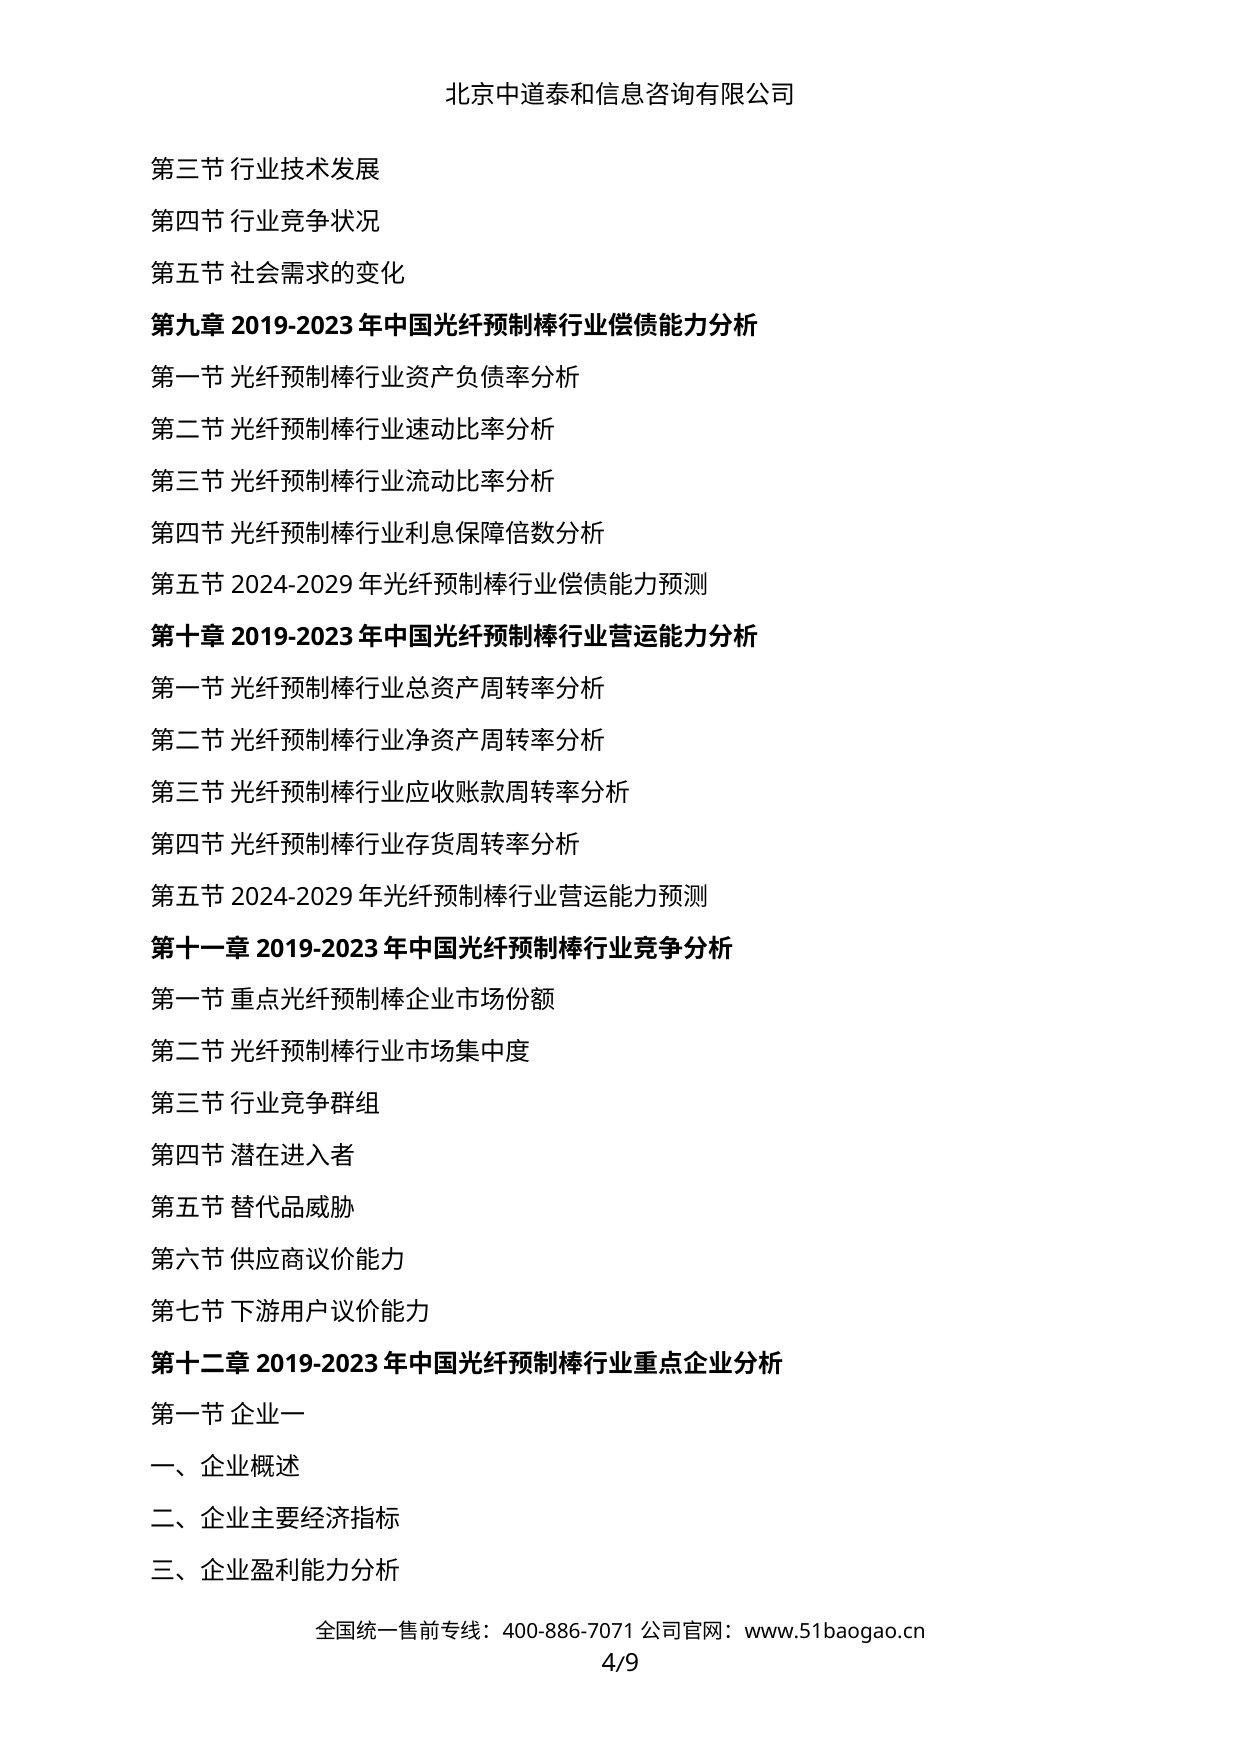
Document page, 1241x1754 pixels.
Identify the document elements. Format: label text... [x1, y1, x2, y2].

text 第九章 2019-2023年中国光纤预制棒行业偿债能力分析 [150, 306, 1090, 342]
text 第四节 光纤预制棒行业存货周转率分析 [150, 824, 1090, 861]
text 第一节 光纤预制棒行业总资产周转率分析 [150, 669, 1090, 705]
text 第四节 潜在进入者 [150, 1136, 1090, 1172]
text 第一节 光纤预制棒行业资产负债率分析 [150, 357, 1090, 394]
text 第四节 行业竞争状况 [150, 202, 1090, 238]
text 第六节 供应商议价能力 [150, 1239, 1090, 1276]
text 第三节 行业技术发展 [150, 150, 1090, 186]
text 第二节 光纤预制棒行业净资产周转率分析 [150, 721, 1090, 757]
text 三、企业盈利能力分析 [150, 1551, 1090, 1587]
text 第五节 社会需求的变化 [150, 254, 1090, 290]
text 第五节 2024-2029年光纤预制棒行业营运能力预测 [150, 876, 1090, 912]
text 第一节 企业一 [150, 1395, 1090, 1431]
text 第三节 光纤预制棒行业流动比率分析 [150, 461, 1090, 497]
text 第二节 光纤预制棒行业市场集中度 [150, 1032, 1090, 1068]
text 二、企业主要经济指标 [150, 1499, 1090, 1535]
text 第十二章 2019-2023年中国光纤预制棒行业重点企业分析 [150, 1343, 1090, 1379]
text 第五节 2024-2029年光纤预制棒行业偿债能力预测 [150, 565, 1090, 601]
text 第三节 行业竞争群组 [150, 1084, 1090, 1120]
text 第一节 重点光纤预制棒企业市场份额 [150, 980, 1090, 1016]
text 第十章 2019-2023年中国光纤预制棒行业营运能力分析 [150, 617, 1090, 653]
text 第四节 光纤预制棒行业利息保障倍数分析 [150, 513, 1090, 549]
text 第七节 下游用户议价能力 [150, 1291, 1090, 1327]
text 第二节 光纤预制棒行业速动比率分析 [150, 409, 1090, 446]
text 第五节 替代品威胁 [150, 1187, 1090, 1224]
text 第三节 光纤预制棒行业应收账款周转率分析 [150, 772, 1090, 809]
text 一、企业概述 [150, 1447, 1090, 1483]
text 第十一章 2019-2023年中国光纤预制棒行业竞争分析 [150, 928, 1090, 964]
